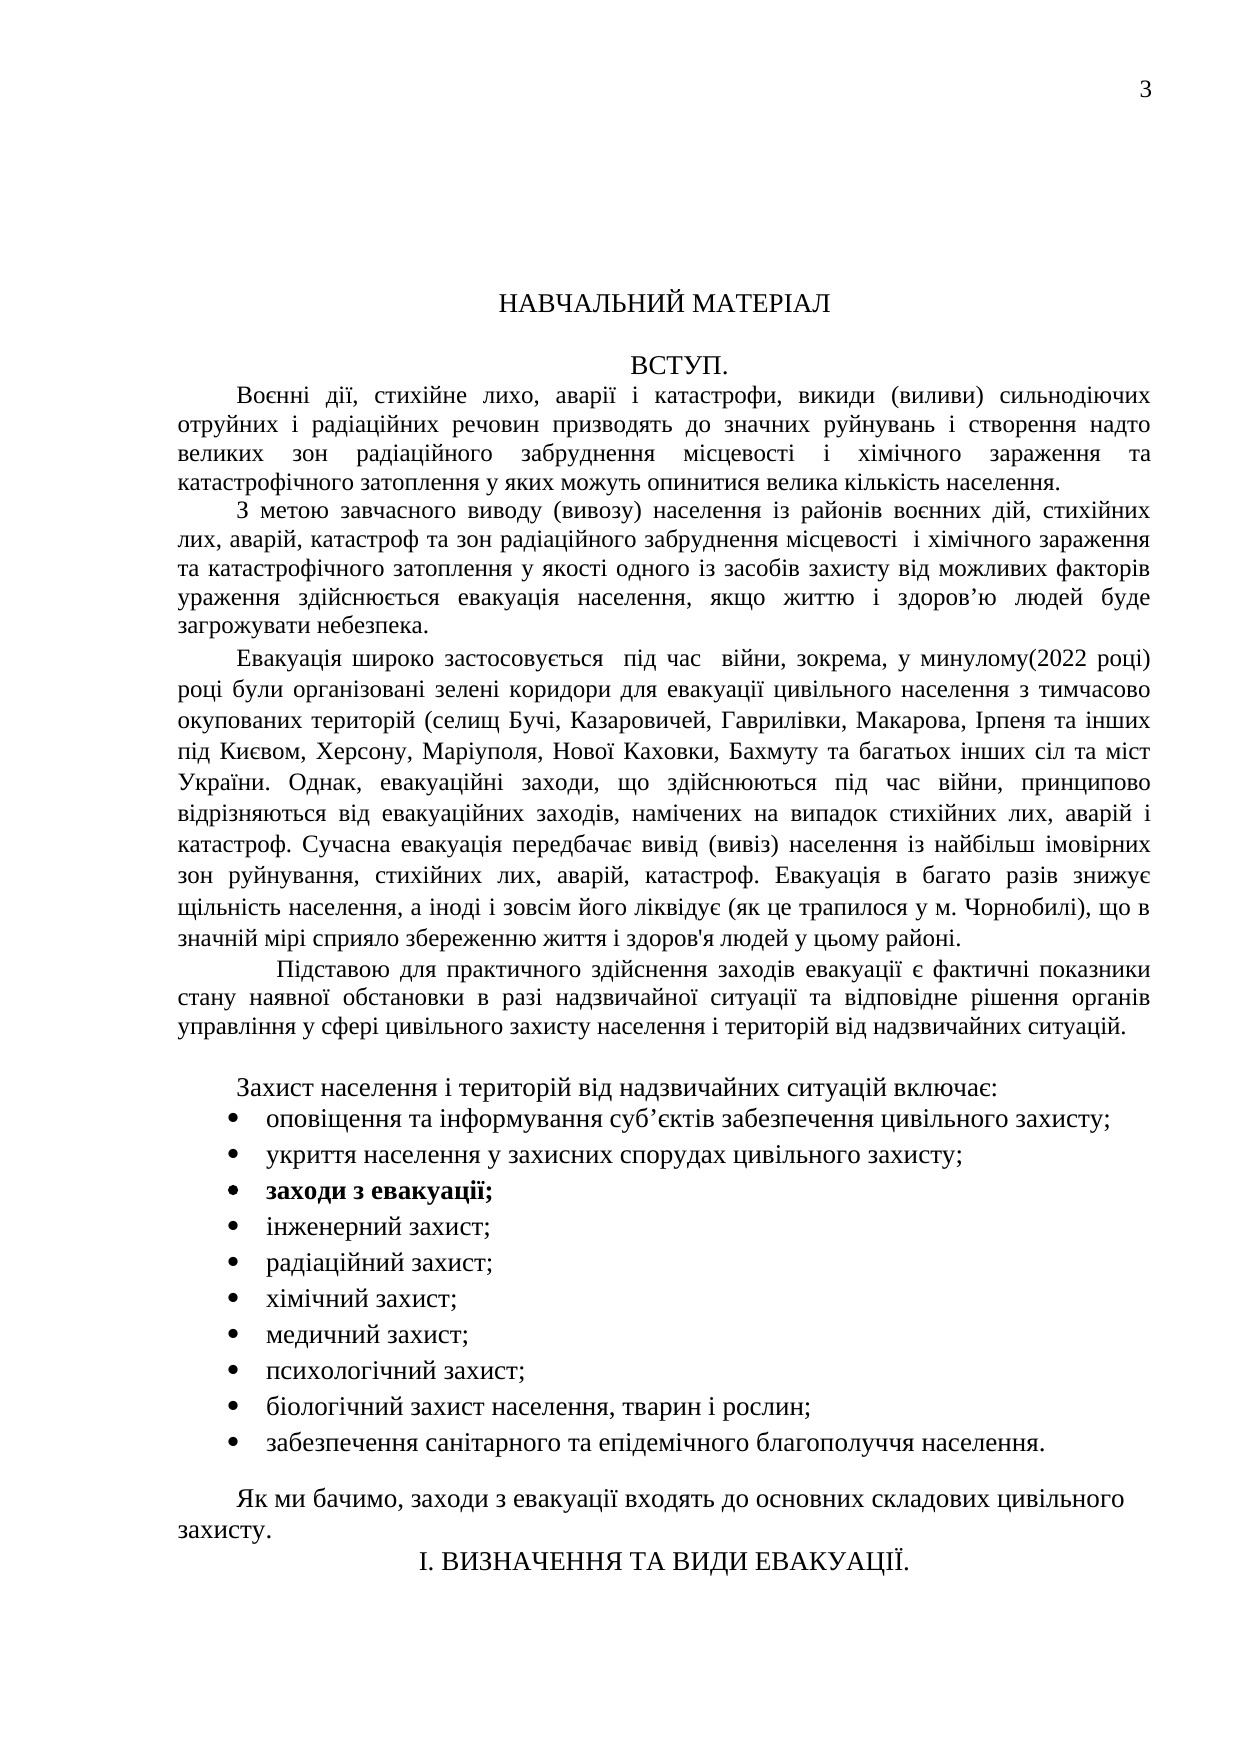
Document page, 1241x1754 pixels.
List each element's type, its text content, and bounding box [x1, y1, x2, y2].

text Воєнні дії, стихійне лихо, аварії і катастрофи, викиди (виливи) сильнодіючих отруйних і радіаційних речовин призводять до значних руйнувань і створення надто великих зон радіаційного забруднення місцевості і хімічного зараження та катастрофічного затоплення у яких можуть опинитися велика кількість населення. [177, 380, 1152, 495]
list медичний захист; [228, 1318, 1152, 1349]
list оповіщення та інформування суб’єктів забезпечення цивільного захисту; [228, 1102, 1152, 1133]
text Евакуація широко застосовується під час війни, зокрема, у минулому(2022 році) році були організовані зелені коридори для евакуації цивільного населення з тимчасово окупованих територій (селищ Бучі, Казаровичей, Гаврилівки, Макарова, Ірпеня та інших під Києвом, Херсону, Маріуполя, Нової Каховки, Бахмуту та багатьох інших сіл та міст України. Однак, евакуаційні заходи, що здійснюються під час війни, принципово відрізняються від евакуаційних заходів, намічених на випадок стихійних лих, аварій і катастроф. Сучасна евакуація передбачає вивід (вивіз) населення із найбільш імовірних зон руйнування, стихійних лих, аварій, катастроф. Евакуація в багато разів знижує щільність населення, а іноді і зовсім його ліквідує (як це трапилося у м. Чорнобилі), що в значній мірі сприяло збереженню життя і здоров'я людей у цьому районі. [177, 643, 1152, 951]
text ВСТУП. [177, 349, 1152, 380]
text Захист населення і територій від надзвичайних ситуацій включає: [177, 1071, 1152, 1102]
list укриття населення у захисних спорудах цивільного захисту; [228, 1138, 1152, 1169]
list інженерний захист; [228, 1210, 1152, 1241]
list заходи з евакуації; [228, 1174, 1152, 1205]
text НАВЧАЛЬНИЙ МАТЕРІАЛ [177, 287, 1152, 318]
text Підставою для практичного здійснення заходів евакуації є фактичні показники стану наявної обстановки в разі надзвичайної ситуації та відповідне рішення органів управління у сфері цивільного захисту населення і територій від надзвичайних ситуацій. [177, 954, 1152, 1040]
list радіаційний захист; [228, 1246, 1152, 1277]
text З метою завчасного виводу (вивозу) населення із районів воєнних дій, стихійних лих, аварій, катастроф та зон радіаційного забруднення місцевості і хімічного зараження та катастрофічного затоплення у якості одного із засобів захисту від можливих факторів ураження здійснюється евакуація населення, якщо життю і здоров’ю людей буде загрожувати небезпека. [177, 495, 1152, 639]
list забезпечення санітарного та епідемічного благополуччя населення. [228, 1426, 1152, 1457]
list біологічний захист населення, тварин і рослин; [228, 1390, 1152, 1421]
list психологічний захист; [228, 1354, 1152, 1385]
list хімічний захист; [228, 1282, 1152, 1313]
text Як ми бачимо, заходи з евакуації входять до основних складових цивільного захисту. [177, 1482, 1152, 1545]
text І. ВИЗНАЧЕННЯ ТА ВИДИ ЕВАКУАЦІЇ. [177, 1545, 1152, 1576]
